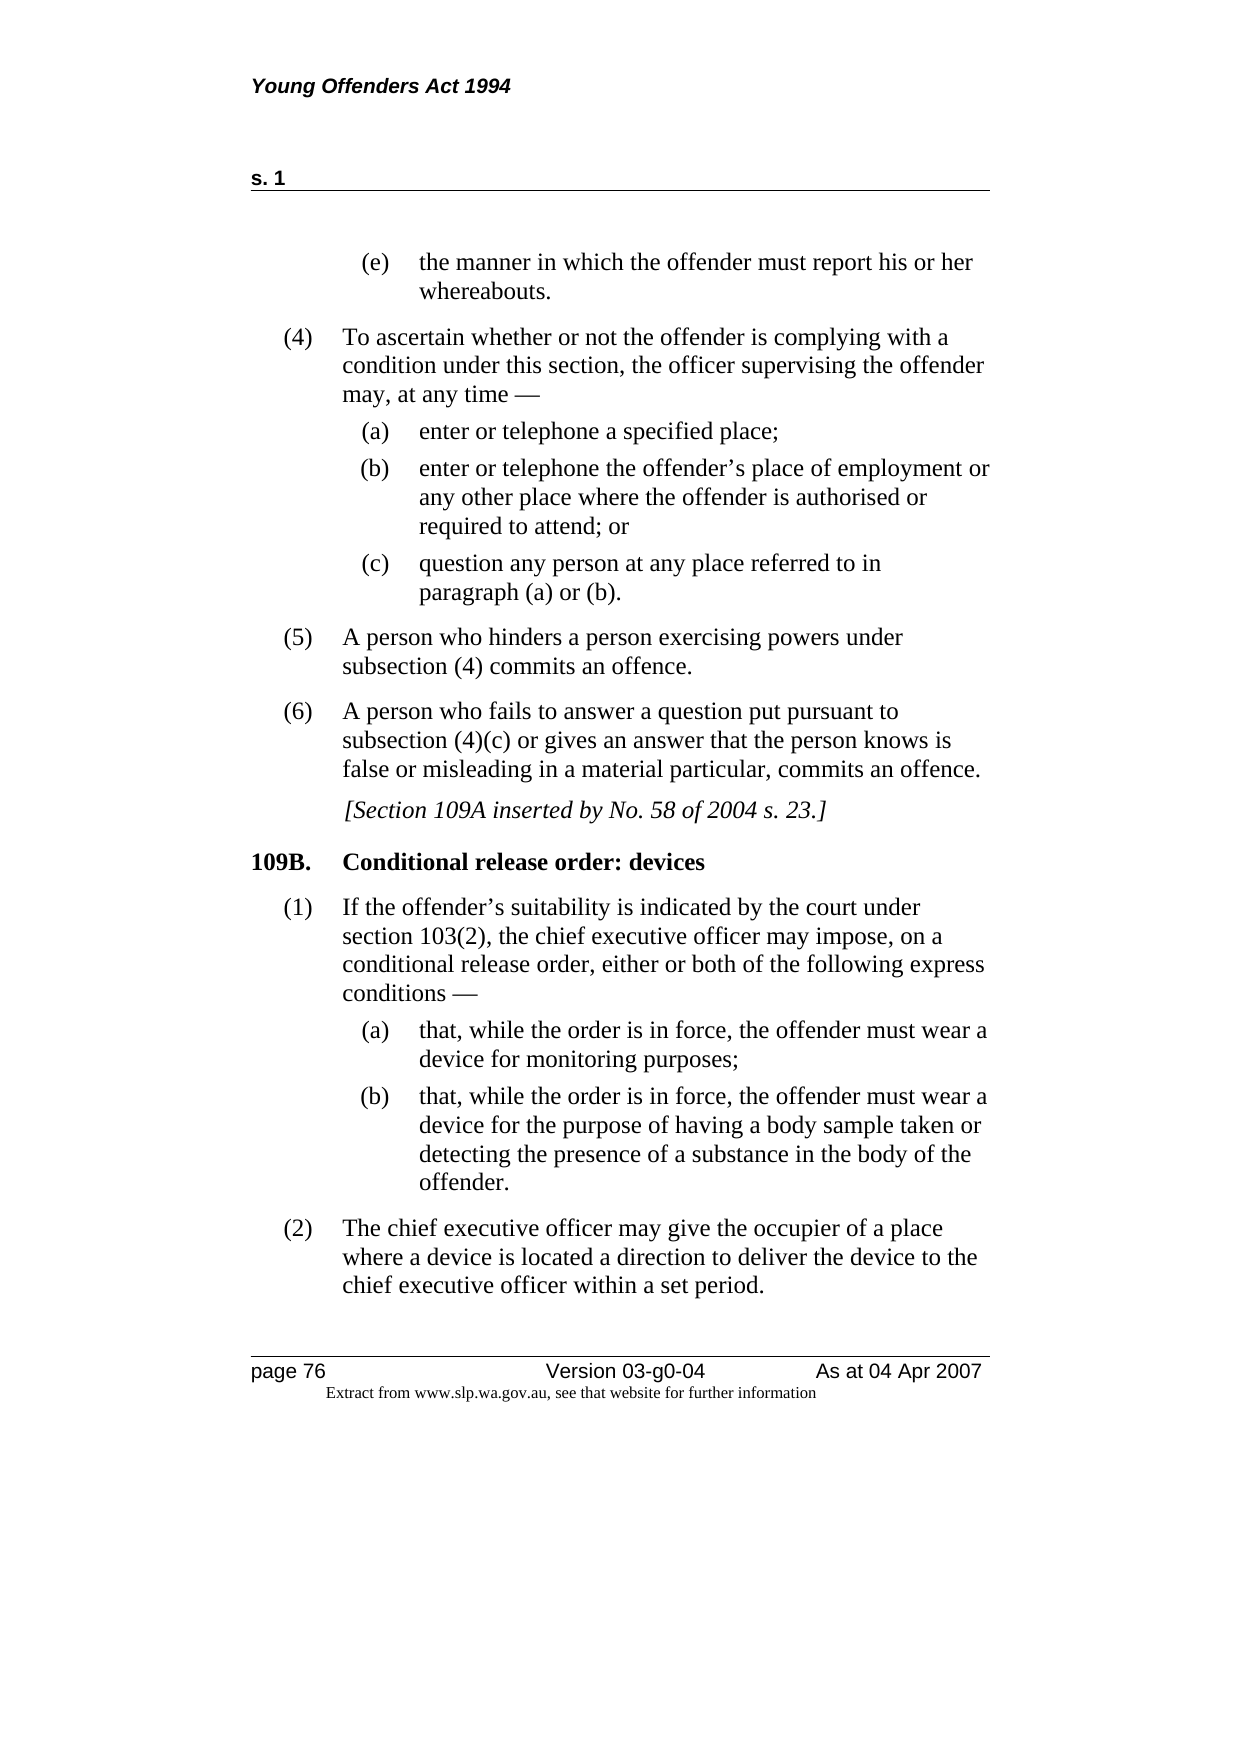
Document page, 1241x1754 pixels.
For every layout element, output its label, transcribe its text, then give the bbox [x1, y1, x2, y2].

text (4) To ascertain whether or not the offender is complying with a condition under this section, the officer supervising the offender may, at any time — [251, 322, 990, 408]
text (b) enter or telephone the offender’s place of employment or any other place where the offender is authorised or required to attend; or [251, 453, 990, 539]
text (6) A person who fails to answer a question put pursuant to subsection (4)(c) or gives an answer that the person knows is false or misleading in a material particular, commits an offence. [251, 696, 990, 782]
text (a) enter or telephone a specified place; [251, 416, 990, 445]
text (c) question any person at any place referred to in paragraph (a) or (b). [251, 548, 990, 605]
text (a) that, while the order is in force, the offender must wear a device for monitoring purposes; [251, 1015, 990, 1073]
subtitle 109B. Conditional release order: devices [251, 847, 990, 875]
text (1) If the offender’s suitability is indicated by the court under section 103(2), the chief executive officer may impose, on a conditional release order, either or both of the following express conditions — [251, 892, 990, 1007]
text (2) The chief executive officer may give the occupier of a place where a device is located a direction to deliver the device to the chief executive officer within a set period. [251, 1213, 990, 1299]
text (e) the manner in which the offender must report his or her whereabouts. [251, 247, 990, 305]
text [Section 109A inserted by No. 58 of 2004 s. 23.] [251, 795, 990, 824]
text (5) A person who hinders a person exercising powers under subsection (4) commits an offence. [251, 622, 990, 679]
text (b) that, while the order is in force, the offender must wear a device for the purpose of having a body sample taken or detecting the presence of a substance in the body of the offender. [251, 1081, 990, 1196]
